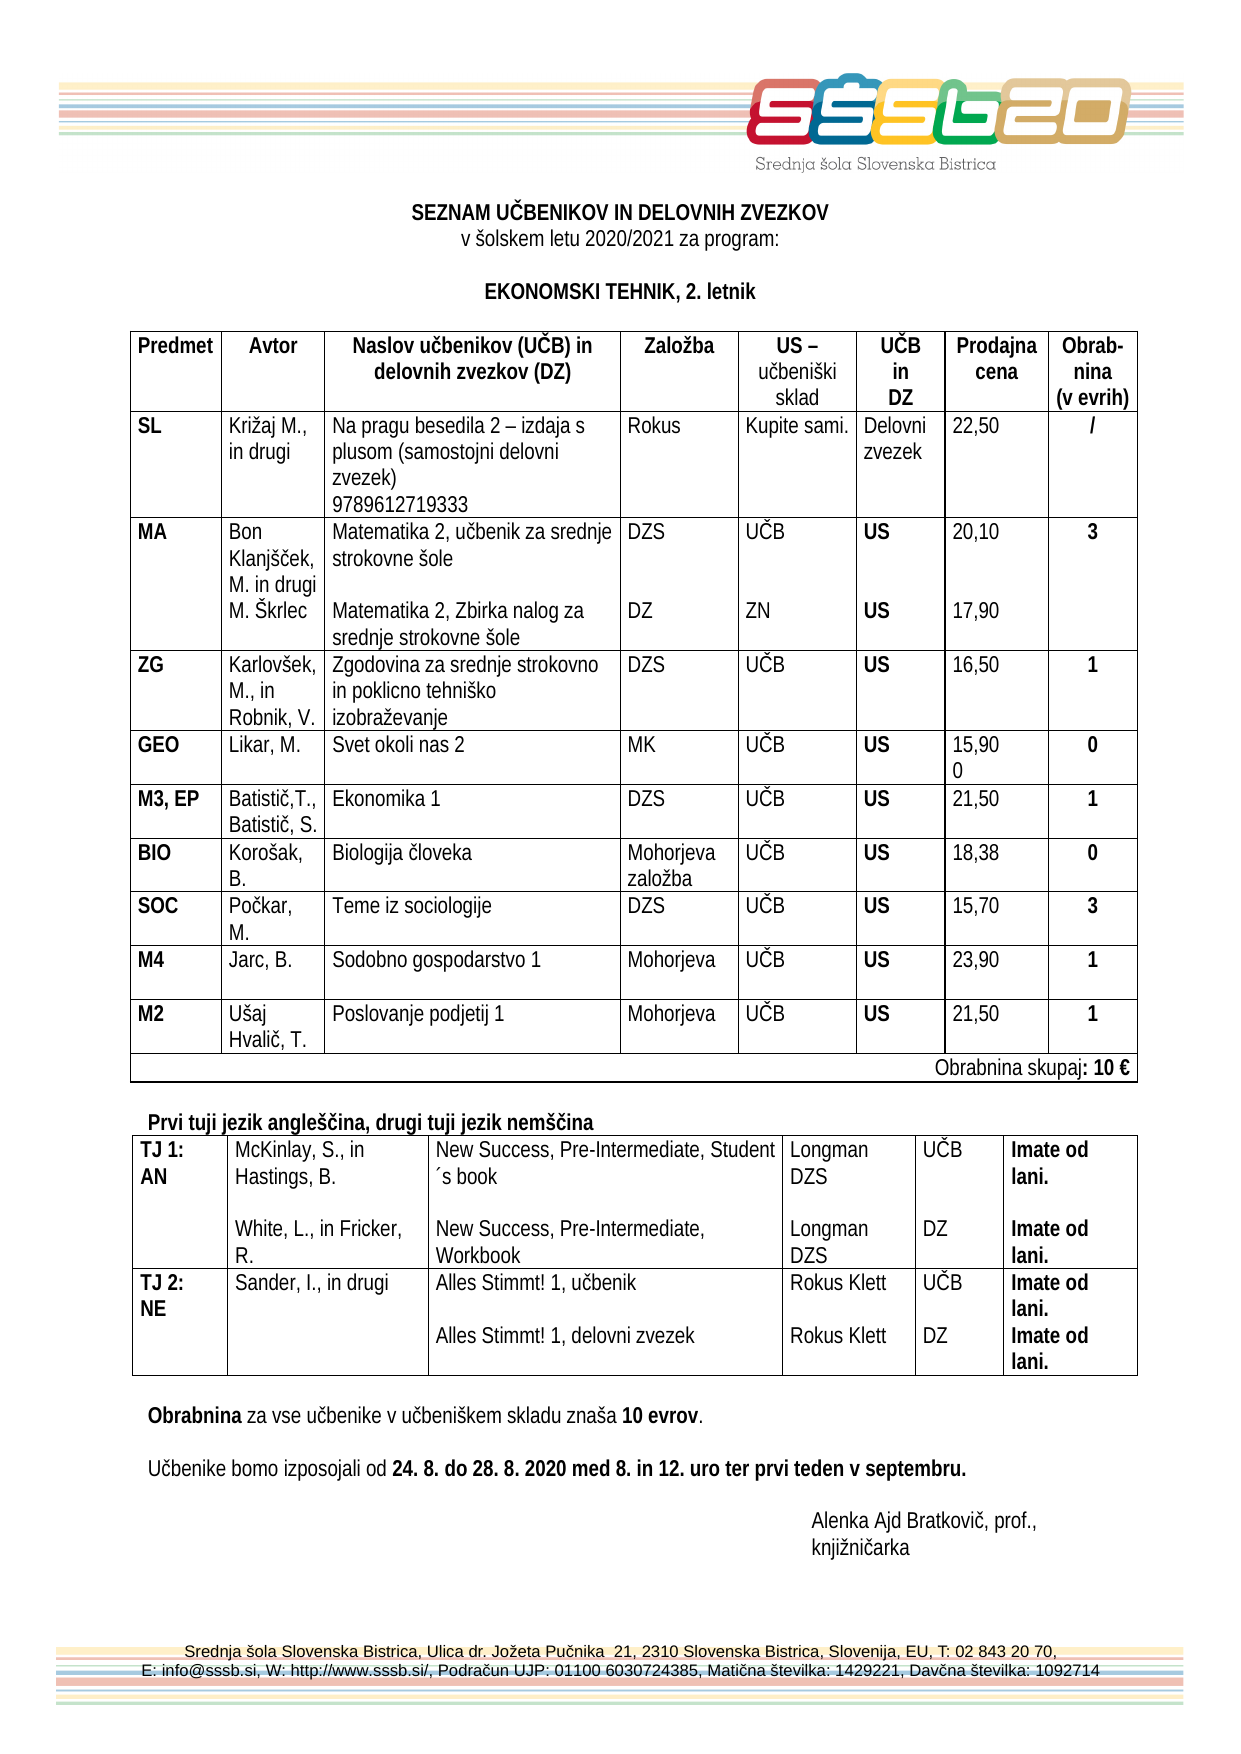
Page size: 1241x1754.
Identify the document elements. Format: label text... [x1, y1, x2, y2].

table_cell 0 [1049, 731, 1137, 784]
table_cell Imate od lani. Imate od lani. [1004, 1269, 1137, 1374]
table_cell DZS DZ [621, 518, 738, 650]
table_cell 15,90 0 [946, 731, 1048, 784]
table_cell 23,90 [946, 946, 1048, 999]
table_cell / [1049, 412, 1137, 517]
table_cell TJ 2: NE [133, 1269, 227, 1374]
table_cell Križaj M., in drugi [222, 412, 324, 517]
table_cell 1 [1049, 651, 1137, 730]
table_cell Sodobno gospodarstvo 1 [325, 946, 620, 999]
table_header Longman DZS Longman DZS [783, 1136, 915, 1268]
table_cell Alles Stimmt! 1, učbenik Alles Stimmt! 1, delovni zvezek [429, 1269, 782, 1374]
picture [919, 1647, 925, 1656]
table_cell Na pragu besedila 2 – izdaja s plusom (samostojni delovni zvezek) 9789612719333 [325, 412, 620, 517]
table_cell Sander, I., in drugi [228, 1269, 428, 1374]
table_cell UČB ZN [739, 518, 856, 650]
table_cell Mohorjeva [621, 946, 738, 999]
table_cell Zgodovina za srednje strokovno in poklicno tehniško izobraževanje [325, 651, 620, 730]
table_cell M2 [131, 1000, 221, 1052]
table_cell SL [131, 412, 221, 517]
table_header UČB in DZ [857, 332, 944, 411]
table_header Prodajna cena [946, 332, 1048, 411]
table_cell DZS [621, 651, 738, 730]
table_cell Poslovanje podjetij 1 [325, 1000, 620, 1052]
table_cell Rokus [621, 412, 738, 517]
table_cell US [857, 1000, 944, 1052]
table_cell 0 [1049, 839, 1137, 891]
table_cell Batistič,T., Batistič, S. [222, 785, 324, 837]
picture [429, 1647, 435, 1656]
table_header Imate od lani. Imate od lani. [1004, 1136, 1137, 1268]
text EKONOMSKI TEHNIK, 2. letnik [148, 278, 1093, 304]
table_cell UČB [739, 946, 856, 999]
table_cell UČB [739, 651, 856, 730]
table_cell UČB [739, 892, 856, 945]
table_header Naslov učbenikov (UČB) in delovnih zvezkov (DZ) [325, 332, 620, 411]
table_cell 16,50 [946, 651, 1048, 730]
table_cell 22,50 [946, 412, 1048, 517]
table_cell DZS [621, 785, 738, 837]
table_cell 15,70 [946, 892, 1048, 945]
table_cell Matematika 2, učbenik za srednje strokovne šole Matematika 2, Zbirka nalog za srednje strokovne šole [325, 518, 620, 650]
table_cell Teme iz sociologije [325, 892, 620, 945]
table_header New Success, Pre-Intermediate, Student´s book New Success, Pre-Intermediate, Workbook [429, 1136, 782, 1268]
table_cell SOC [131, 892, 221, 945]
picture [671, 1647, 676, 1656]
table_cell Svet okoli nas 2 [325, 731, 620, 784]
table_cell US [857, 785, 944, 837]
table_cell Karlovšek, M., in Robnik, V. [222, 651, 324, 730]
table_cell Korošak, B. [222, 839, 324, 891]
picture [957, 1647, 962, 1656]
table_cell UČB [739, 785, 856, 837]
picture [981, 1647, 993, 1653]
picture [56, 1647, 1184, 1705]
table_cell UČB [739, 839, 856, 891]
table_header Obrab- nina (v evrih) [1049, 332, 1137, 411]
table_cell BIO [131, 839, 221, 891]
table_cell MK [621, 731, 738, 784]
table_cell US [857, 651, 944, 730]
picture [1045, 1647, 1050, 1656]
table_cell US US [857, 518, 944, 650]
table_cell 1 [1049, 785, 1137, 837]
table_cell US [857, 731, 944, 784]
table_cell 1 [1049, 946, 1137, 999]
table_cell DZS [621, 892, 738, 945]
table_cell GEO [131, 731, 221, 784]
table_cell Ekonomika 1 [325, 785, 620, 837]
table_cell Rokus Klett Rokus Klett [783, 1269, 915, 1374]
table_cell Jarc, B. [222, 946, 324, 999]
table_header UČB DZ [916, 1136, 1003, 1268]
text knjižničarka [738, 1534, 1093, 1560]
table_cell Mohorjeva založba [621, 839, 738, 891]
picture [1022, 1647, 1027, 1656]
table_cell 18,38 [946, 839, 1048, 891]
table_cell UČB DZ [916, 1269, 1003, 1374]
table_cell MA [131, 518, 221, 650]
table_cell Kupite sami. [739, 412, 856, 517]
table_cell Delovni zvezek [857, 412, 944, 517]
table_cell M3, EP [131, 785, 221, 837]
text Učbenike bomo izposojali od 24. 8. do 28. 8. 2020 med 12. uro ter prvi teden v septembru. [148, 1454, 1093, 1481]
table_cell Mohorjeva [621, 1000, 738, 1052]
table_header TJ 1: AN [133, 1136, 227, 1268]
table_cell Obrabnina skupaj: 10 € [131, 1054, 1137, 1081]
table_cell M4 [131, 946, 221, 999]
table_header Avtor [222, 332, 324, 411]
table_header McKinlay, S., in Hastings, B. White, L., in Fricker, R. [228, 1136, 428, 1268]
table_cell US [857, 839, 944, 891]
table_cell 3 [1049, 518, 1137, 650]
table_cell 21,50 [946, 1000, 1048, 1052]
table_header Predmet [131, 332, 221, 411]
picture [58, 73, 1184, 173]
table_cell UČB [739, 731, 856, 784]
table_header US – učbeniški sklad [739, 332, 856, 411]
table_cell US [857, 946, 944, 999]
table_cell UČB [739, 1000, 856, 1052]
table_cell Ušaj Hvalič, T. [222, 1000, 324, 1052]
title SEZNAM UČBENIKOV IN DELOVNIH ZVEZKOV [148, 199, 1093, 225]
table_cell Počkar, M. [222, 892, 324, 945]
table_cell ZG [131, 651, 221, 730]
table_cell Bon Klanjšček, M. in drugi M. Škrlec [222, 518, 324, 650]
table_cell 1 [1049, 1000, 1137, 1052]
table_cell Likar, M. [222, 731, 324, 784]
table_cell US [857, 892, 944, 945]
text v šolskem letu 2020/2021 za program: [148, 225, 1093, 251]
table_cell 3 [1049, 892, 1137, 945]
table_cell 20,10 17,90 [946, 518, 1048, 650]
subtitle Prvi tuji jezik angleščina, drugi tuji jezik nemščina [148, 1109, 1093, 1135]
table_cell Biologija človeka [325, 839, 620, 891]
text Obrabnina za vse učbenike v učbeniškem skladu znaša 10 evrov. [148, 1402, 1093, 1428]
table_cell 21,50 [946, 785, 1048, 837]
text Alenka Ajd Bratkovič, prof., [738, 1507, 1093, 1534]
table_header Založba [621, 332, 738, 411]
